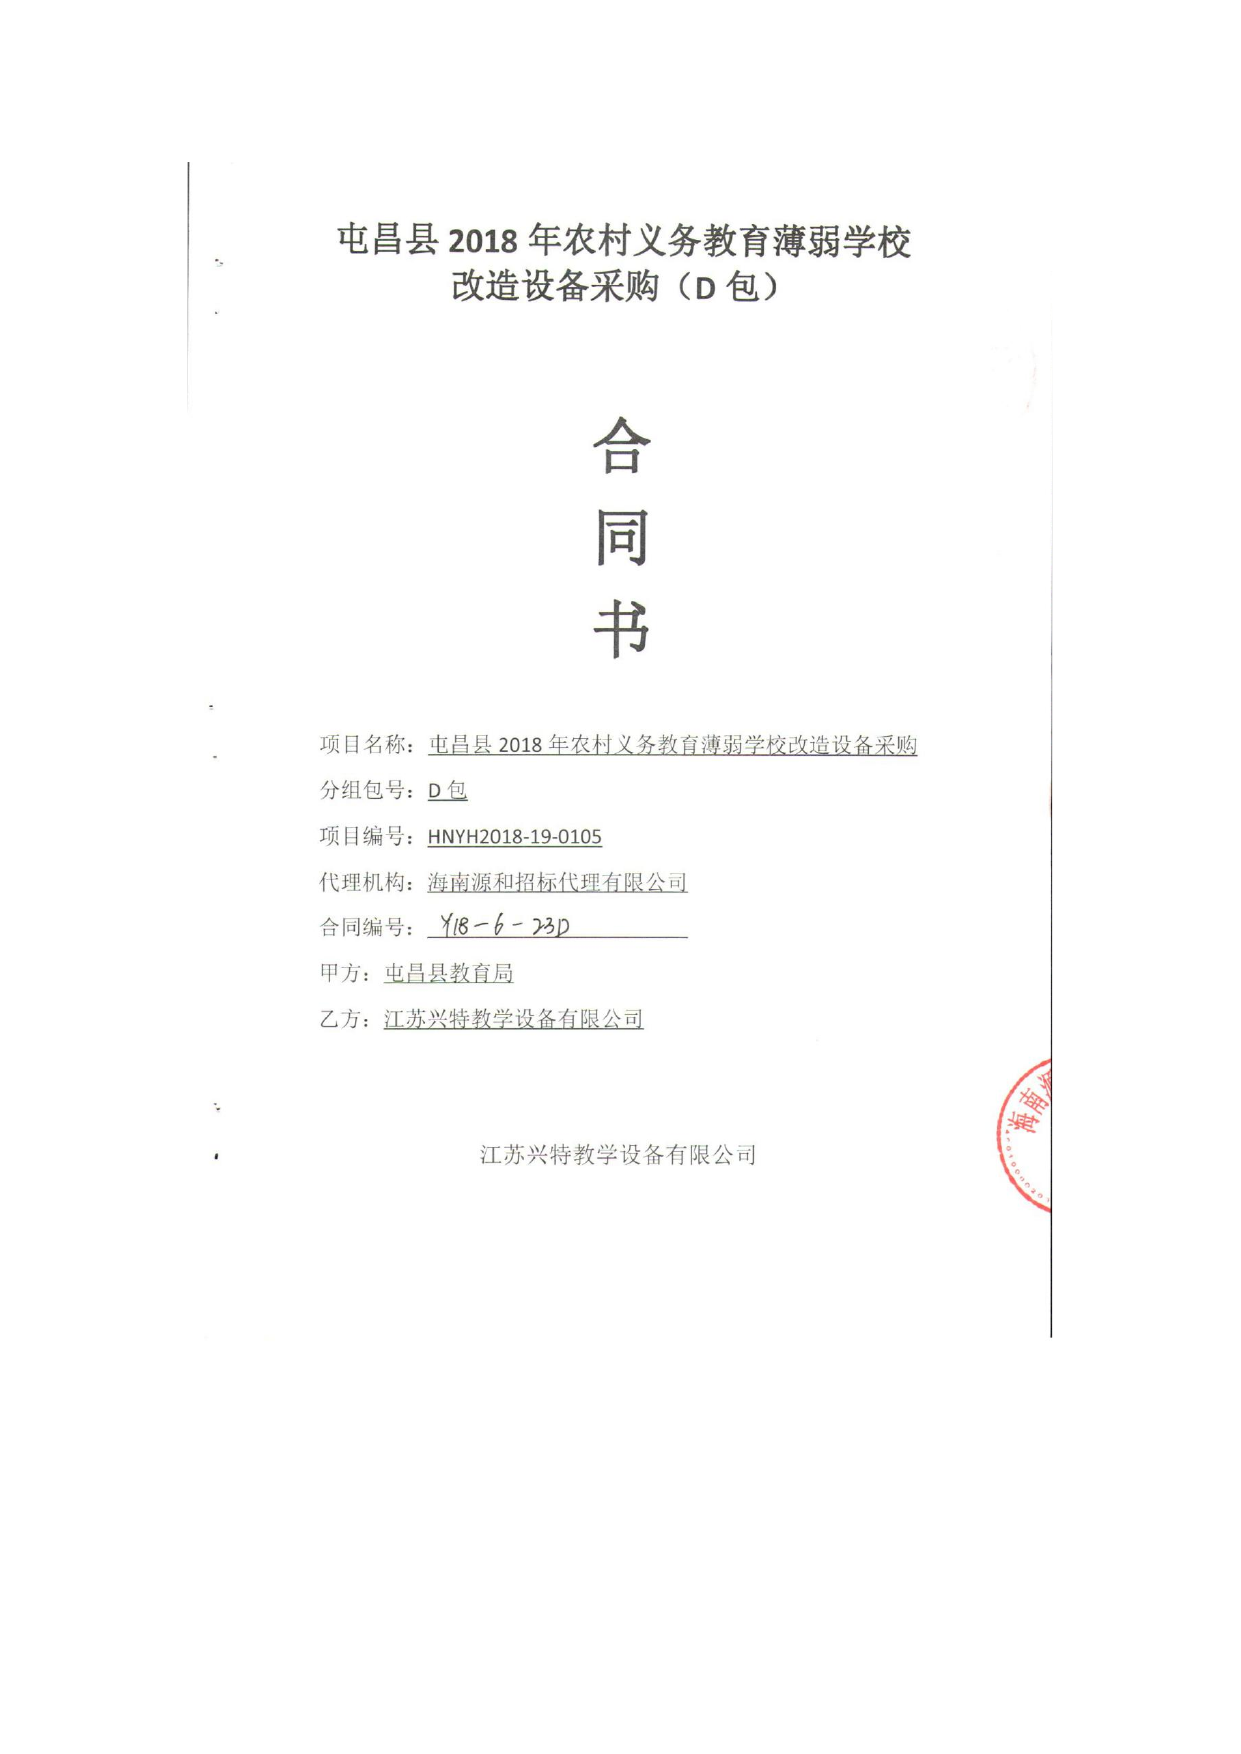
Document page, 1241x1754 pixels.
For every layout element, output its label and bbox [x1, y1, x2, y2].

picture [187, 162, 1053, 1385]
